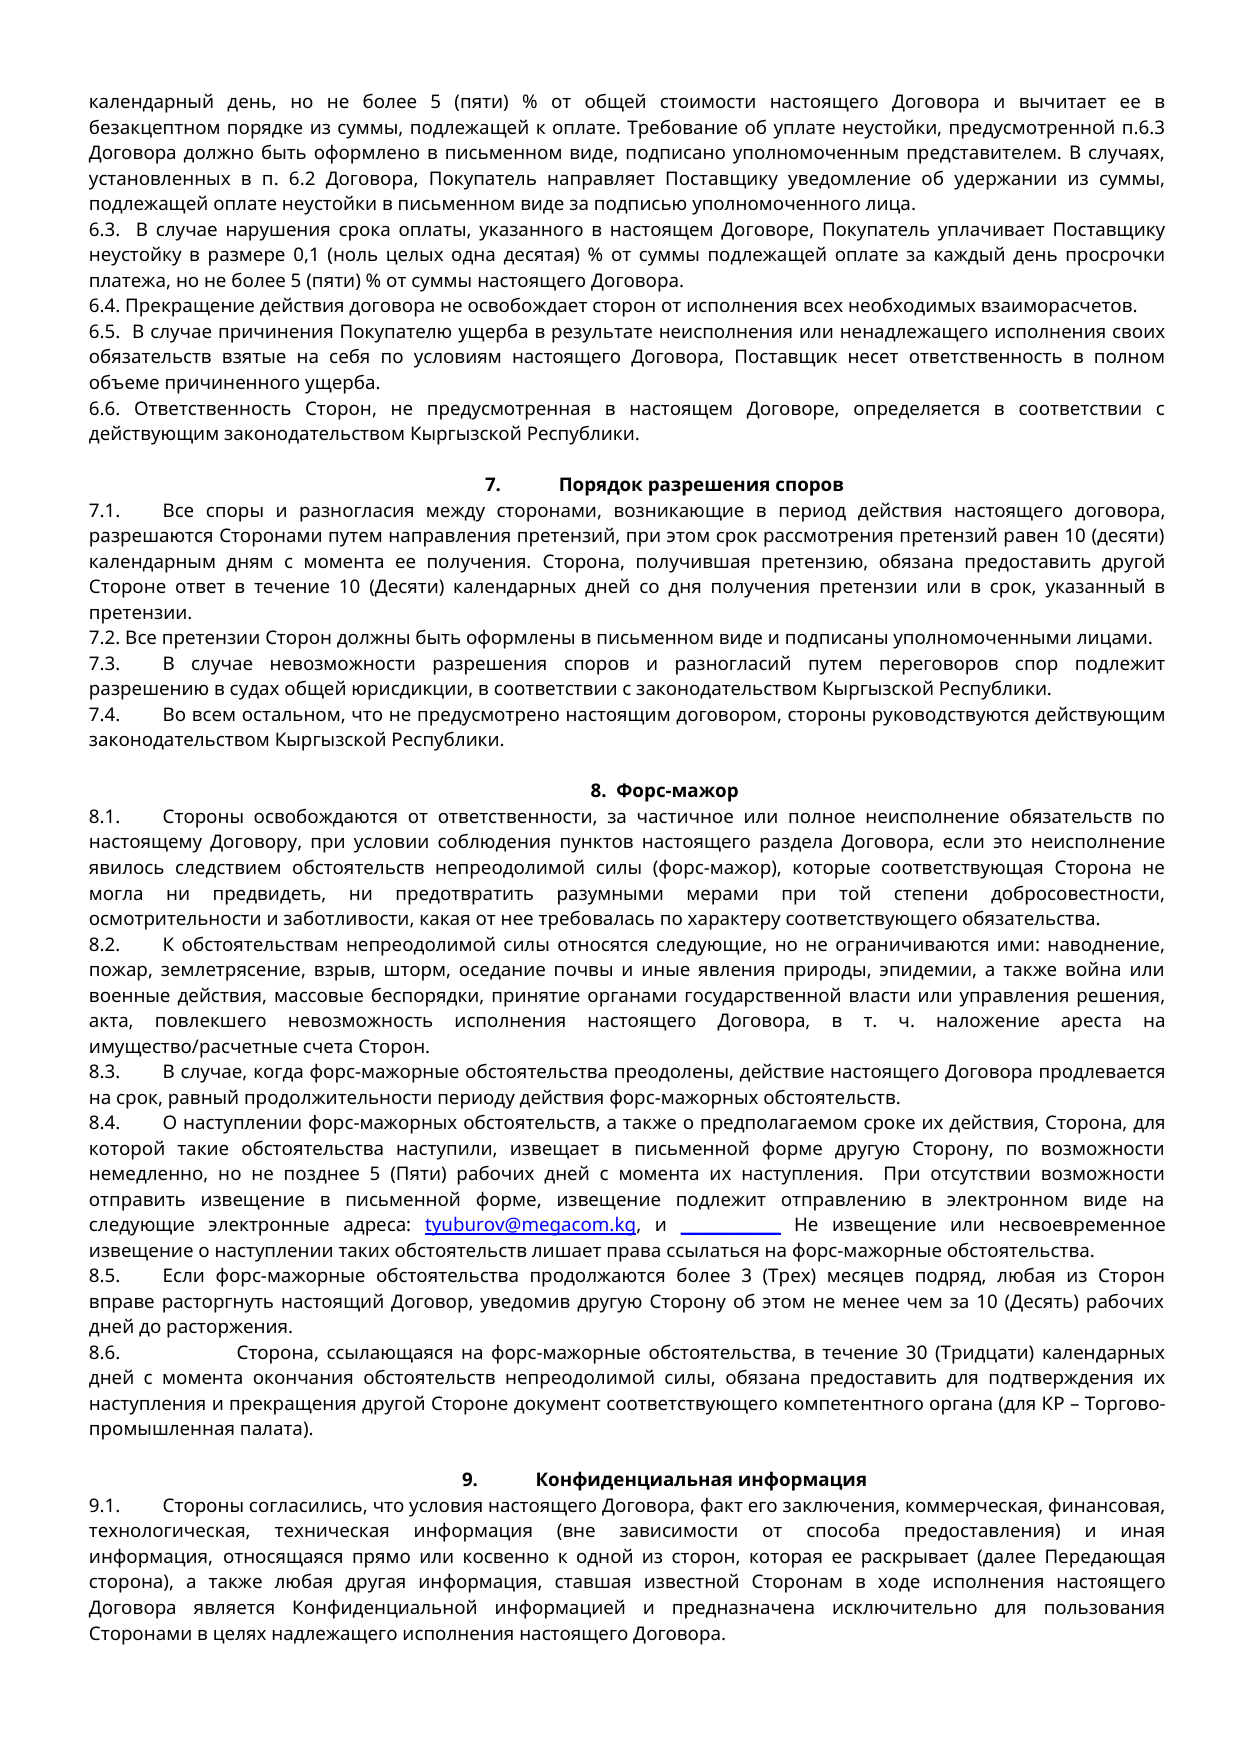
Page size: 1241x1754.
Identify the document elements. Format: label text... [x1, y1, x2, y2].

text 9.1. Стороны согласились, что условия настоящего Договора, факт его заключения, коммерческая, финансовая, технологическая, техническая информация (вне зависимости от способа предоставления) и иная информация, относящаяся прямо или косвенно к одной из сторон, которая ее раскрывает (далее Передающая сторона), а также любая другая информация, ставшая известной Сторонам в ходе исполнения настоящего Договора является Конфиденциальной информацией и предназначена исключительно для пользования Сторонами в целях надлежащего исполнения настоящего Договора. [89, 1492, 1166, 1645]
text 7.2. Все претензии Сторон должны быть оформлены в письменном виде и подписаны уполномоченными лицами. [89, 624, 1166, 650]
list О наступлении форс-мажорных обстоятельств, а также о предполагаемом сроке их действия, Сторона, для которой такие обстоятельства наступили, извещает в письменной форме другую Сторону, по возможности немедленно, но не позднее 5 (Пяти) рабочих дней с момента их наступления. При отсутствии возможности отправить извещение в письменной форме, извещение подлежит отправлению в электронном виде на следующие электронные адреса: tyuburov@megacom.kg, и ____________ Не извещение или несвоевременное извещение о наступлении таких обстоятельств лишает права ссылаться на форс-мажорные обстоятельства. [89, 1109, 1166, 1263]
list Если форс-мажорные обстоятельства продолжаются более 3 (Трех) месяцев подряд, любая из Сторон вправе расторгнуть настоящий Договор, уведомив другую Сторону об этом не менее чем за 10 (Десять) рабочих дней до расторжения. [89, 1263, 1166, 1339]
text 6.5. В случае причинения Покупателю ущерба в результате неисполнения или ненадлежащего исполнения своих обязательств взятые на себя по условиям настоящего Договора, Поставщик несет ответственность в полном объеме причиненного ущерба. [89, 318, 1166, 395]
text 7. Порядок разрешения споров [89, 471, 1166, 497]
text 9. Конфиденциальная информация [89, 1467, 1166, 1492]
text 7.4. Во всем остальном, что не предусмотрено настоящим договором, стороны руководствуются действующим законодательством Кыргызской Республики. [89, 701, 1166, 752]
text 6.3. В случае нарушения срока оплаты, указанного в настоящем Договоре, Покупатель уплачивает Поставщику неустойку в размере 0,1 (ноль целых одна десятая) % от суммы подлежащей оплате за каждый день просрочки платежа, но не более 5 (пяти) % от суммы настоящего Договора. [89, 216, 1166, 293]
list К обстоятельствам непреодолимой силы относятся следующие, но не ограничиваются ими: наводнение, пожар, землетрясение, взрыв, шторм, оседание почвы и иные явления природы, эпидемии, а также война или военные действия, массовые беспорядки, принятие органами государственной власти или управления решения, акта, повлекшего невозможность исполнения настоящего Договора, в т. ч. наложение ареста на имущество/расчетные счета Сторон. [89, 931, 1166, 1058]
text 6.4. Прекращение действия договора не освобождает сторон от исполнения всех необходимых взаиморасчетов. [89, 293, 1166, 318]
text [89, 89, 1166, 216]
list Сторона, ссылающаяся на форс-мажорные обстоятельства, в течение 30 (Тридцати) календарных дней с момента окончания обстоятельств непреодолимой силы, обязана предоставить для подтверждения их наступления и прекращения другой Стороне документ соответствующего компетентного органа (для КР – Торгово-промышленная палата). [89, 1339, 1166, 1441]
text 8.1. Стороны освобождаются от ответственности, за частичное или полное неисполнение обязательств по настоящему Договору, при условии соблюдения пунктов настоящего раздела Договора, если это неисполнение явилось следствием обстоятельств непреодолимой силы (форс-мажор), которые соответствующая Сторона не могла ни предвидеть, ни предотвратить разумными мерами при той степени добросовестности, осмотрительности и заботливости, какая от нее требовалась по характеру соответствующего обязательства. [89, 803, 1166, 931]
text 7.3. В случае невозможности разрешения споров и разногласий путем переговоров спор подлежит разрешению в судах общей юрисдикции, в соответствии с законодательством Кыргызской Республики. [89, 650, 1166, 701]
text 8. Форс-мажор [89, 778, 1166, 803]
text 6.6. Ответственность Сторон, не предусмотренная в настоящем Договоре, определяется в соответствии с действующим законодательством Кыргызской Республики. [89, 395, 1166, 446]
list В случае, когда форс-мажорные обстоятельства преодолены, действие настоящего Договора продлевается на срок, равный продолжительности периоду действия форс-мажорных обстоятельств. [89, 1058, 1166, 1109]
text 7.1. Все споры и разногласия между сторонами, возникающие в период действия настоящего договора, разрешаются Сторонами путем направления претензий, при этом срок рассмотрения претензий равен 10 (десяти) календарным дням с момента ее получения. Сторона, получившая претензию, обязана предоставить другой Стороне ответ в течение 10 (Десяти) календарных дней со дня получения претензии или в срок, указанный в претензии. [89, 497, 1166, 624]
